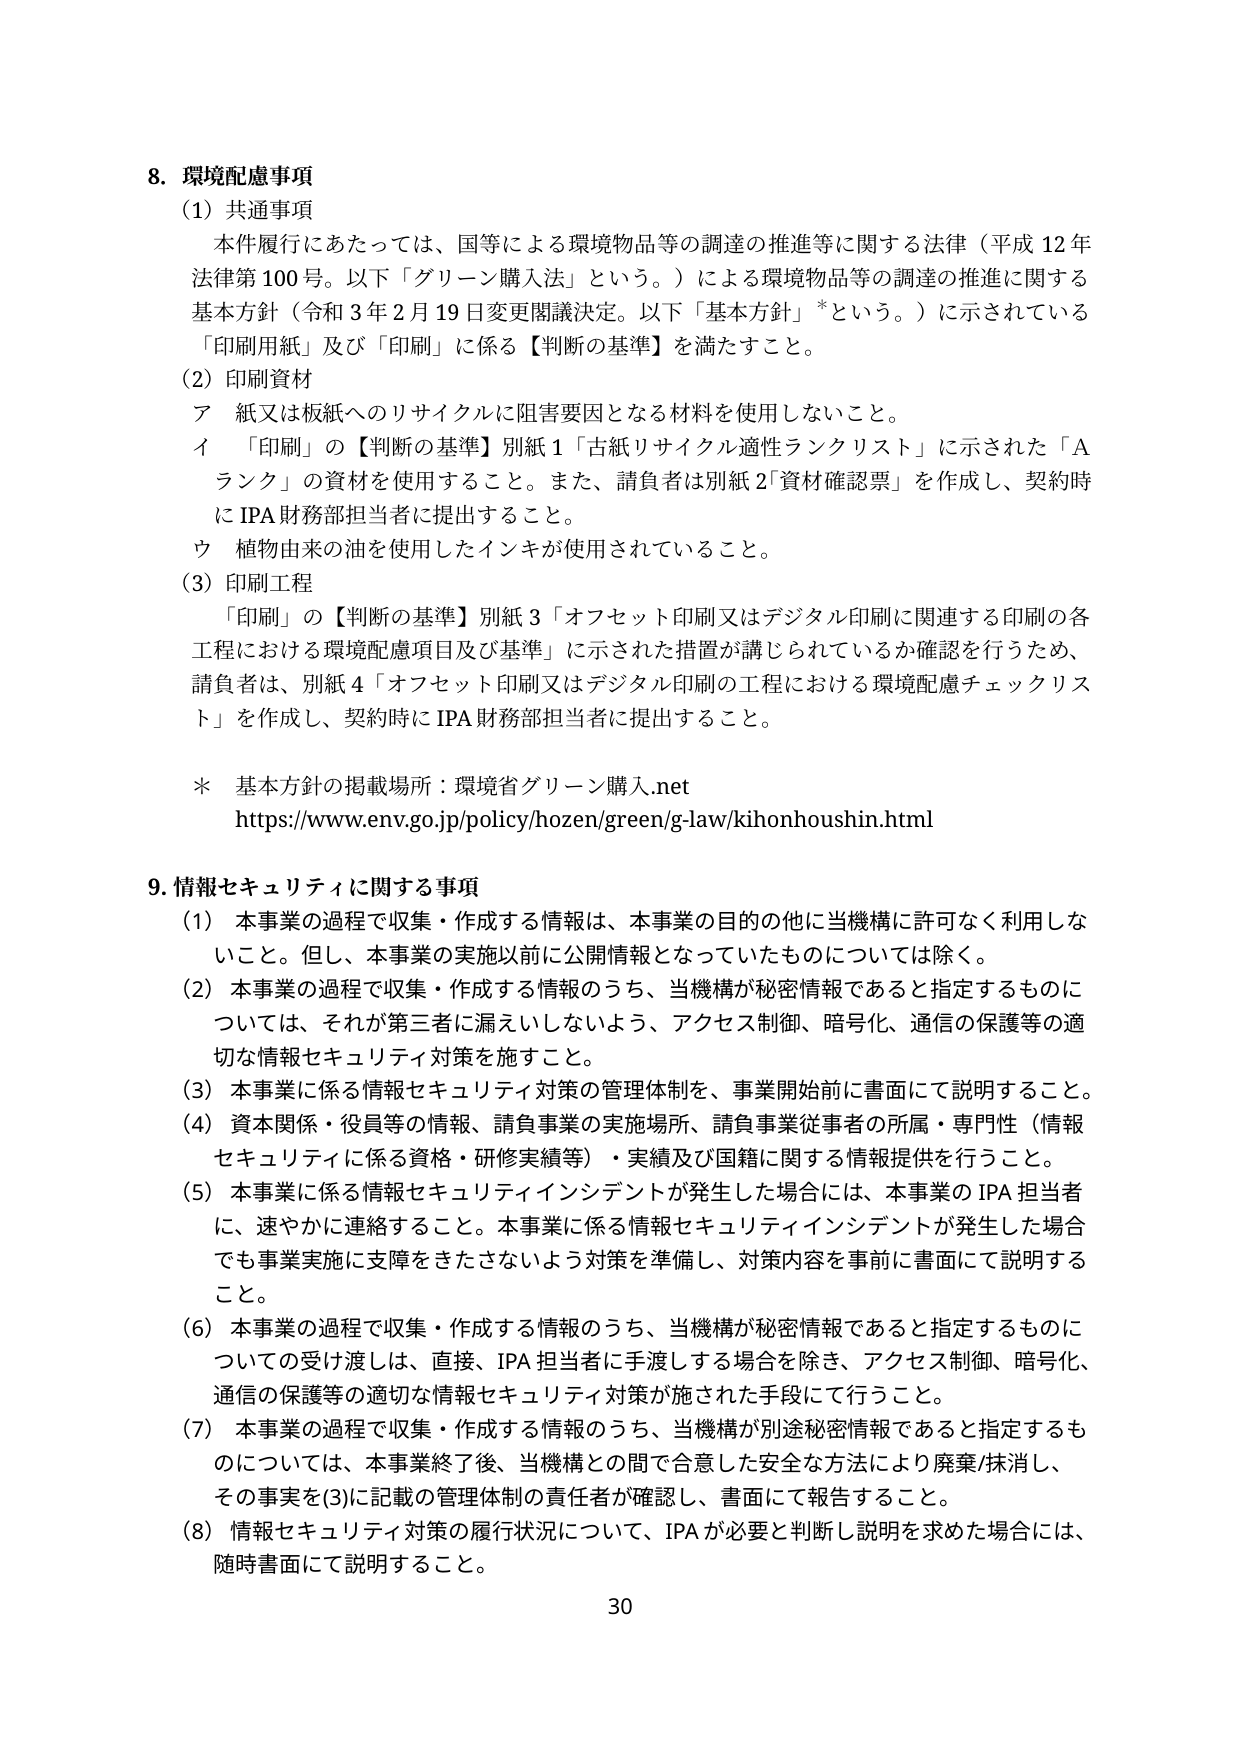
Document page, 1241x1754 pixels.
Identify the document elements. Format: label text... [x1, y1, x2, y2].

text （1）共通事項 [148, 192, 1092, 226]
text （3） 本事業に係る情報セキュリティ対策の管理体制を、事業開始前に書面にて説明すること。 [148, 1072, 1092, 1106]
text （4） 資本関係・役員等の情報、請負事業の実施場所、請負事業従事者の所属・専門性（情報セキュリティに係る資格・研修実績等）・実績及び国籍に関する情報提供を行うこと。 [169, 1106, 1092, 1174]
text 9. 情報セキュリティに関する事項 [148, 869, 1092, 903]
text ア 紙又は板紙へのリサイクルに阻害要因となる材料を使用しないこと。 [148, 395, 1092, 429]
text （2）印刷資材 [148, 362, 1092, 395]
text https://www.env.go.jp/policy/hozen/green/g-law/kihonhoushin.html [169, 802, 1092, 836]
text 本件履行にあたっては、国等による環境物品等の調達の推進等に関する法律（平成12年法律第100号。以下「グリーン購入法」という。）による環境物品等の調達の推進に関する基本方針（令和3年2月19日変更閣議決定。以下「基本方針」＊という。）に示されている「印刷用紙」及び「印刷」に係る【判断の基準】を満たすこと。 [191, 226, 1092, 362]
text （5） 本事業に係る情報セキュリティインシデントが発生した場合には、本事業の IPA 担当者に、速やかに連絡すること。本事業に係る情報セキュリティインシデントが発生した場合でも事業実施に支障をきたさないよう対策を準備し、対策内容を事前に書面にて説明すること。 [169, 1174, 1092, 1309]
text （7） 本事業の過程で収集・作成する情報のうち、当機構が別途秘密情報であると指定するものについては、本事業終了後、当機構との間で合意した安全な方法により廃棄/抹消し、その事実を(3)に記載の管理体制の責任者が確認し、書面にて報告すること。 [169, 1411, 1092, 1513]
text （3）印刷工程 [148, 565, 1092, 598]
text 8．環境配慮事項 [148, 158, 1092, 192]
text （8） 情報セキュリティ対策の履行状況について、IPAが必要と判断し説明を求めた場合には、随時書面にて説明すること。 [169, 1513, 1092, 1580]
text ＊ 基本方針の掲載場所：環境省グリーン購入.net [148, 768, 1092, 802]
text ウ 植物由来の油を使用したインキが使用されていること。 [148, 531, 1092, 565]
text 「印刷」の【判断の基準】別紙3「オフセット印刷又はデジタル印刷に関連する印刷の各工程における環境配慮項目及び基準」に示された措置が講じられているか確認を行うため、請負者は、別紙4「オフセット印刷又はデジタル印刷の工程における環境配慮チェックリスト」を作成し、契約時にIPA財務部担当者に提出すること。 [148, 598, 1092, 734]
text イ 「印刷」の【判断の基準】別紙1「古紙リサイクル適性ランクリスト」に示された「Ａランク」の資材を使用すること。また、請負者は別紙2｢資材確認票」を作成し、契約時にIPA財務部担当者に提出すること。 [169, 429, 1092, 531]
text （2） 本事業の過程で収集・作成する情報のうち、当機構が秘密情報であると指定するものについては、それが第三者に漏えいしないよう、アクセス制御、暗号化、通信の保護等の適切な情報セキュリティ対策を施すこと。 [169, 971, 1092, 1072]
text （6） 本事業の過程で収集・作成する情報のうち、当機構が秘密情報であると指定するものについての受け渡しは、直接、IPA 担当者に手渡しする場合を除き、アクセス制御、暗号化、通信の保護等の適切な情報セキュリティ対策が施された手段にて行うこと。 [169, 1309, 1092, 1411]
text （1） 本事業の過程で収集・作成する情報は、本事業の目的の他に当機構に許可なく利用しないこと。但し、本事業の実施以前に公開情報となっていたものについては除く。 [169, 903, 1092, 971]
